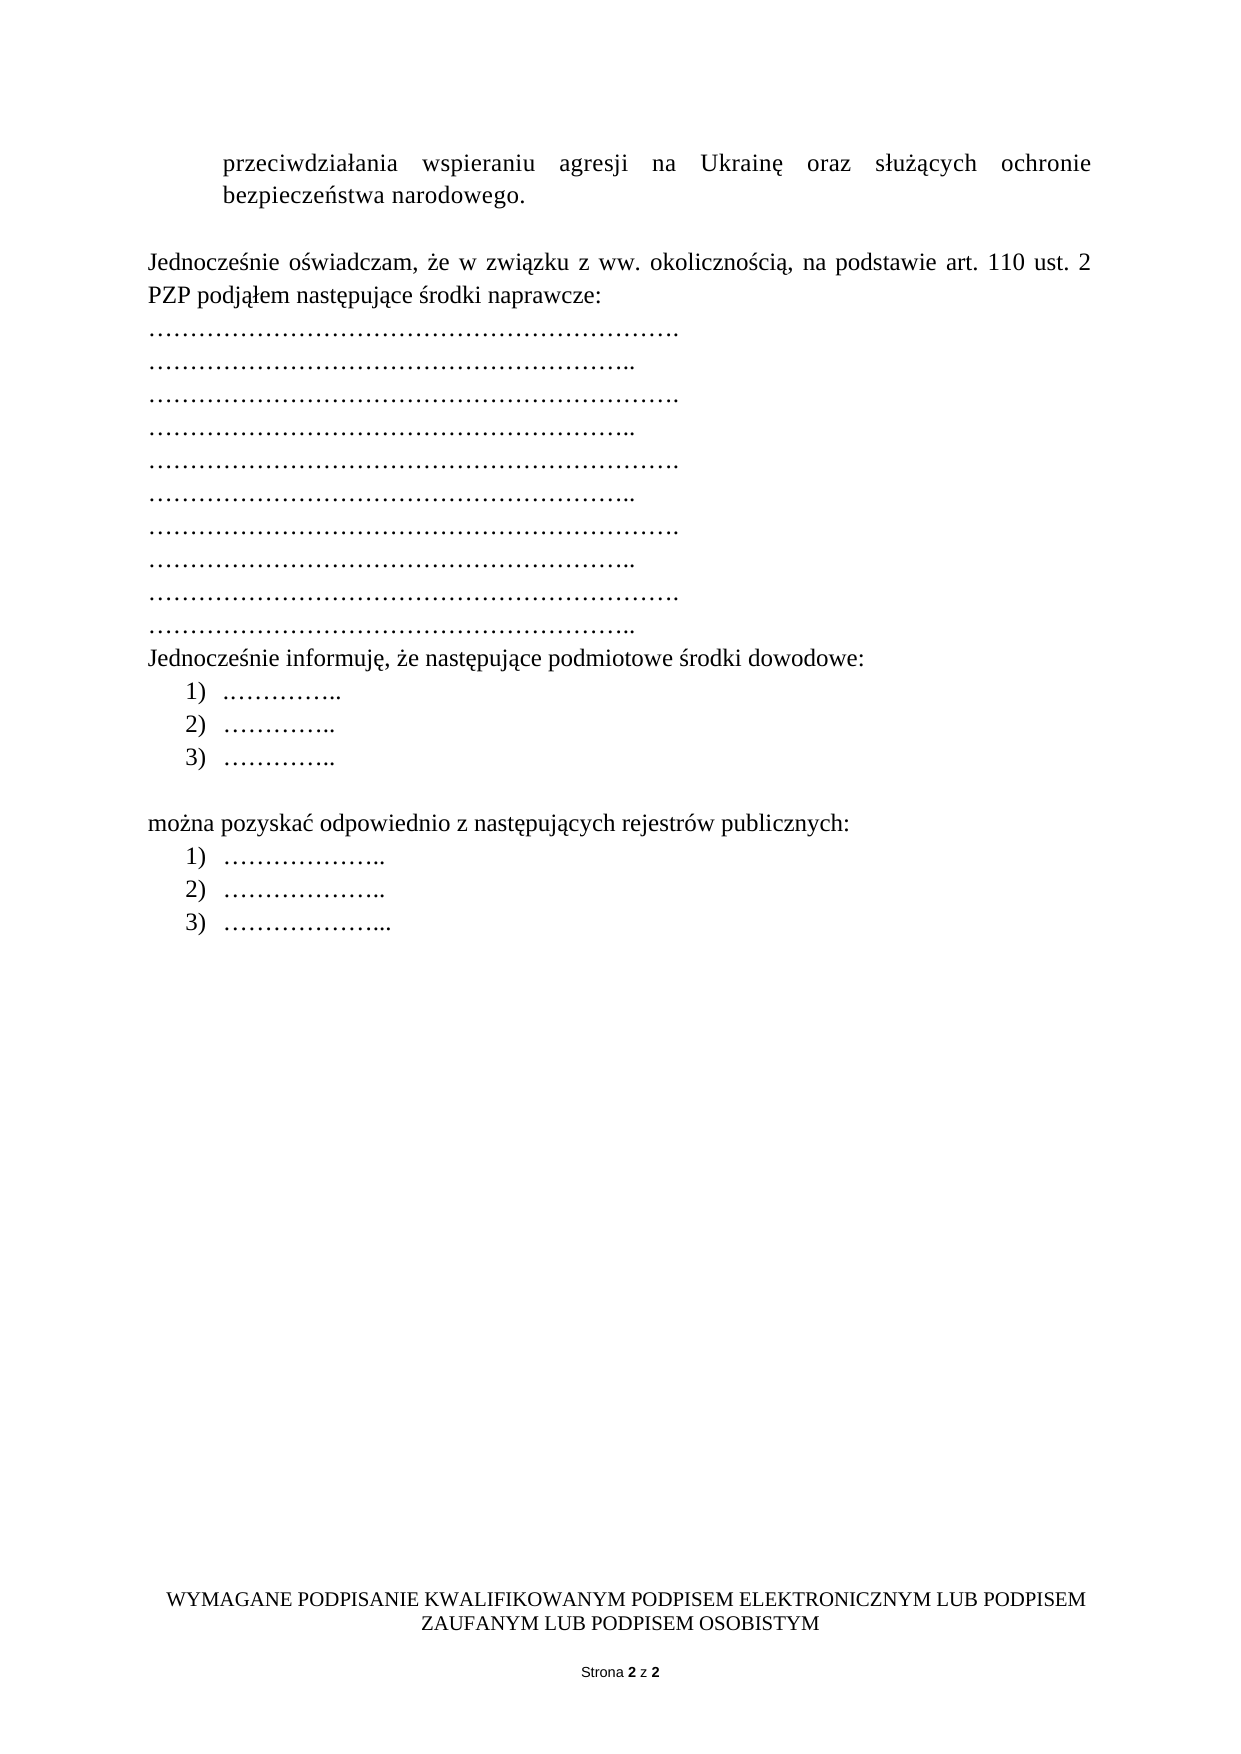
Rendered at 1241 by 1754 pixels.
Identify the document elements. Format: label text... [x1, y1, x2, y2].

text ……………………………………………………….…………………………………………………..……………………………………………………….…………………………………………………..……………………………………………………….…………………………………………………..……………………………………………………….…………………………………………………..……………………………………………………….………………………………………………….. [148, 313, 1093, 639]
text Jednocześnie oświadczam, że w związku z ww. okolicznością, na podstawie art. 110 ust. 2 PZP podjąłem następujące środki naprawcze: [148, 247, 1093, 308]
list ………………... [185, 907, 1093, 936]
list ………….. [185, 742, 1093, 771]
list ……………….. [185, 841, 1093, 870]
text Jednocześnie informuję, że następujące podmiotowe środki dowodowe: [148, 643, 1093, 672]
list ……………….. [185, 874, 1093, 903]
list ………….. [185, 709, 1093, 738]
list .………….. [185, 676, 1093, 705]
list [185, 148, 1093, 209]
text można pozyskać odpowiednio z następujących rejestrów publicznych: [148, 808, 1093, 837]
